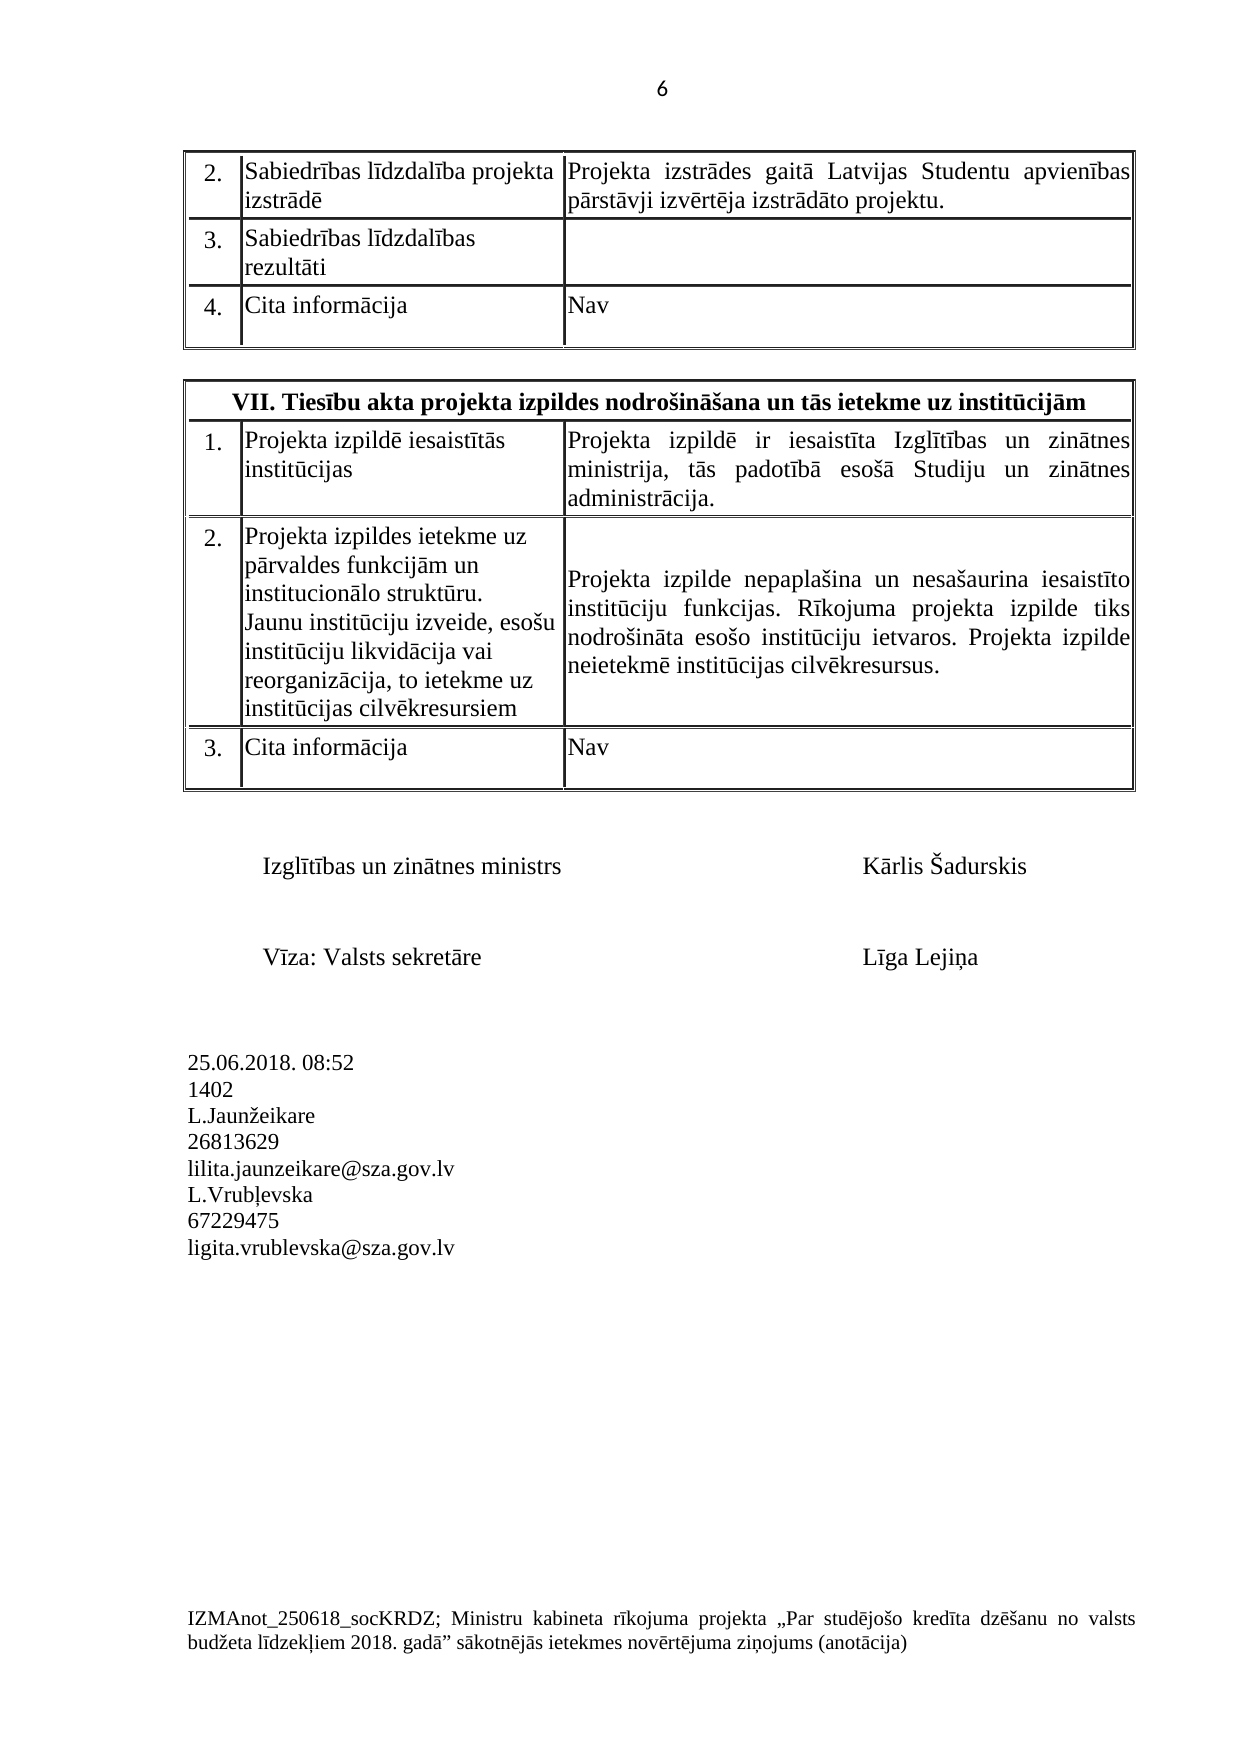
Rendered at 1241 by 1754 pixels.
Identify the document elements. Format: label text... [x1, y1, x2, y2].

table_cell Nav [564, 725, 1133, 788]
table_cell 1. [186, 419, 240, 514]
text 26813629 [187, 1128, 1137, 1155]
table_cell 2. [186, 515, 240, 725]
table_cell Nav [564, 284, 1132, 347]
subtitle Izglītības un zinātnes ministrs Kārlis Šadurskis [187, 851, 1137, 880]
table_cell 2. [186, 153, 241, 217]
text 67229475 [187, 1207, 1137, 1234]
table_cell Projekta izstrādes gaitā Latvijas Studentu apvienības pārstāvji izvērtēja izstrādāto projektu. [564, 153, 1132, 217]
table_cell Projekta izpildē iesaistītās institūcijas [243, 422, 563, 514]
table_cell Projekta izpilde nepaplašina un nesašaurina iesaistīto institūciju funkcijas. Rīkojuma projekta izpilde tiks nodrošināta esošo institūciju ietvaros. Projekta izpilde neietekmē institūcijas cilvēkresursus. [566, 515, 1133, 725]
table_cell 3. [186, 725, 241, 788]
text Vīza: Valsts sekretāre Līga Lejiņa [187, 942, 1137, 971]
text ligita.vrublevska@sza.gov.lv [187, 1234, 1137, 1260]
table_cell Sabiedrības līdzdalības rezultāti [243, 220, 563, 284]
table_cell [566, 217, 1132, 284]
table_cell Projekta izpildē ir iesaistīta Izglītības un zinātnes ministrija, tās padotībā esošā Studiju un zinātnes administrācija. [566, 419, 1132, 514]
table_cell Sabiedrības līdzdalība projekta izstrādē [241, 152, 564, 217]
table_cell 4. [186, 284, 241, 347]
text L.Vrubļevska [187, 1181, 1137, 1207]
text lilita.jaunzeikare@sza.gov.lv [187, 1155, 1137, 1181]
text L.Jaunžeikare [187, 1102, 1137, 1128]
text 1402 [187, 1076, 1137, 1102]
table_cell 3. [186, 217, 240, 284]
text 25.06.2018. 08:52 [187, 1049, 1137, 1076]
table_header VII. Tiesību akta projekta izpildes nodrošināšana un tās ietekme uz institūcijām [186, 382, 1132, 419]
table_cell Projekta izpildes ietekme uz pārvaldes funkcijām un institucionālo struktūru. Jaunu institūciju izveide, esošu institūciju likvidācija vai reorganizācija, to ietekme uz institūcijas cilvēkresursiem [243, 518, 563, 725]
table_cell Cita informācija [241, 729, 564, 788]
table_cell Cita informācija [241, 287, 564, 347]
